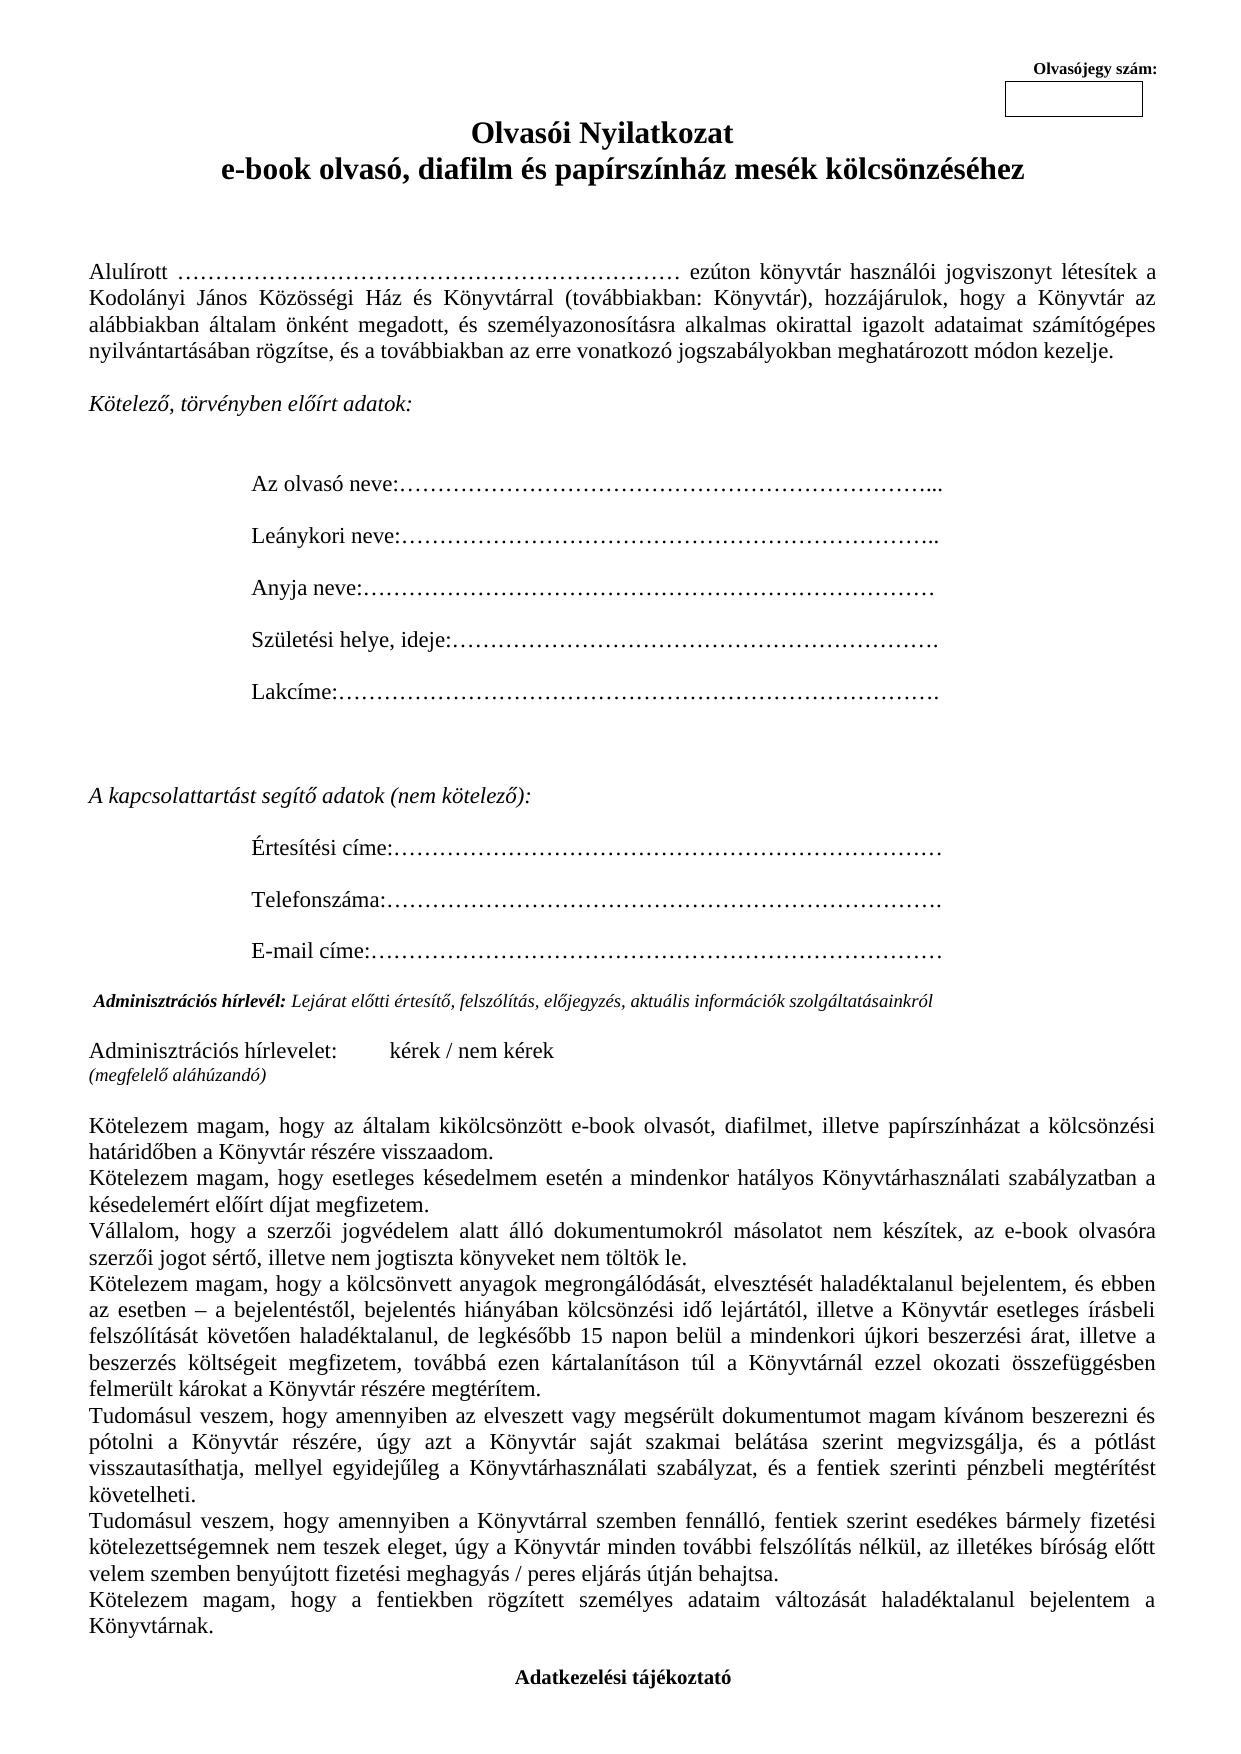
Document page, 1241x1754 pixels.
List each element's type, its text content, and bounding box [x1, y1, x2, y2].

text Tudomásul veszem, hogy amennyiben az elveszett vagy megsérült dokumentumot magam kívánom beszerezni és pótolni a Könyvtár részére, úgy azt a Könyvtár saját szakmai belátása szerint megvizsgálja, és a pótlást visszautasíthatja, mellyel egyidejűleg a Könyvtárhasználati szabályzat, és a fentiek szerinti pénzbeli megtérítést követelheti. [89, 1402, 1157, 1507]
text Vállalom, hogy a szerzői jogvédelem alatt álló dokumentumokról másolatot nem készítek, az e-book olvasóra szerzői jogot sértő, illetve nem jogtiszta könyveket nem töltök le. [89, 1217, 1157, 1270]
text Kötelező, törvényben előírt adatok: [89, 390, 1157, 445]
text Adatkezelési tájékoztató [89, 1665, 1157, 1689]
text Telefonszáma:………………………………………………………………. [251, 886, 1038, 912]
text Kötelezem magam, hogy a fentiekben rögzített személyes adataim változását haladéktalanul bejelentem a Könyvtárnak. [89, 1586, 1157, 1639]
text Adminisztrációs hírlevél: Lejárat előtti értesítő, felszólítás, előjegyzés, aktuális információk szolgáltatásainkról [89, 989, 1038, 1011]
text Kötelezem magam, hogy esetleges késedelmem esetén a mindenkor hatályos Könyvtárhasználati szabályzatban a késedelemért előírt díjat megfizetem. [89, 1164, 1157, 1217]
text Tudomásul veszem, hogy amennyiben a Könyvtárral szemben fennálló, fentiek szerint esedékes bármely fizetési kötelezettségemnek nem teszek eleget, úgy a Könyvtár minden további felszólítás nélkül, az illetékes bíróság előtt velem szemben benyújtott fizetési meghagyás / peres eljárás útján behajtsa. [89, 1507, 1157, 1586]
text Kötelezem magam, hogy a kölcsönvett anyagok megrongálódását, elvesztését haladéktalanul bejelentem, és ebben az esetben – a bejelentéstől, bejelentés hiányában kölcsönzési idő lejártától, illetve a Könyvtár esetleges írásbeli felszólítását követően haladéktalanul, de legkésőbb 15 napon belül a mindenkori újkori beszerzési árat, illetve a beszerzés költségeit megfizetem, továbbá ezen kártalanításon túl a Könyvtárnál ezzel okozati összefüggésben felmerült károkat a Könyvtár részére megtérítem. [89, 1270, 1157, 1402]
text Az olvasó neve:……………………………………………………………... [251, 470, 1038, 496]
text E-mail címe:………………………………………………………………… [251, 938, 1038, 964]
text Születési helye, ideje:………………………………………………………. [251, 626, 1038, 652]
text Kötelezem magam, hogy az általam kikölcsönzött e-book olvasót, diafilmet, illetve papírszínházat a kölcsönzési határidőben a Könyvtár részére visszaadom. [89, 1112, 1157, 1164]
text (megfelelő aláhúzandó) [89, 1064, 1038, 1085]
table_header [1006, 82, 1142, 116]
text Leánykori neve:…………………………………………………………….. [251, 522, 1038, 548]
text Lakcíme:……………………………………………………………………. [251, 678, 1038, 704]
text Anyja neve:………………………………………………………………… [251, 574, 1038, 600]
text A kapcsolattartást segítő adatok (nem kötelező): [89, 782, 1037, 808]
text e-book olvasó, diafilm és papírszínház mesék kölcsönzéséhez [89, 150, 1157, 186]
text Értesítési címe:……………………………………………………………… [251, 834, 1038, 860]
text Adminisztrációs hírlevelet: kérek / nem kérek [89, 1037, 1038, 1064]
text Alulírott ………………………………………………………… ezúton könyvtár használói jogviszonyt létesítek a Kodolányi János Közösségi Ház és Könyvtárral (továbbiakban: Könyvtár), hozzájárulok, hogy a Könyvtár az alábbiakban általam önként megadott, és személyazonosításra alkalmas okirattal igazolt adataimat számítógépes nyilvántartásában rögzítse, és a továbbiakban az erre vonatkozó jogszabályokban meghatározott módon kezelje. [89, 258, 1157, 363]
text Olvasói Nyilatkozat [89, 114, 1157, 150]
text Olvasójegy szám: [89, 59, 1157, 78]
